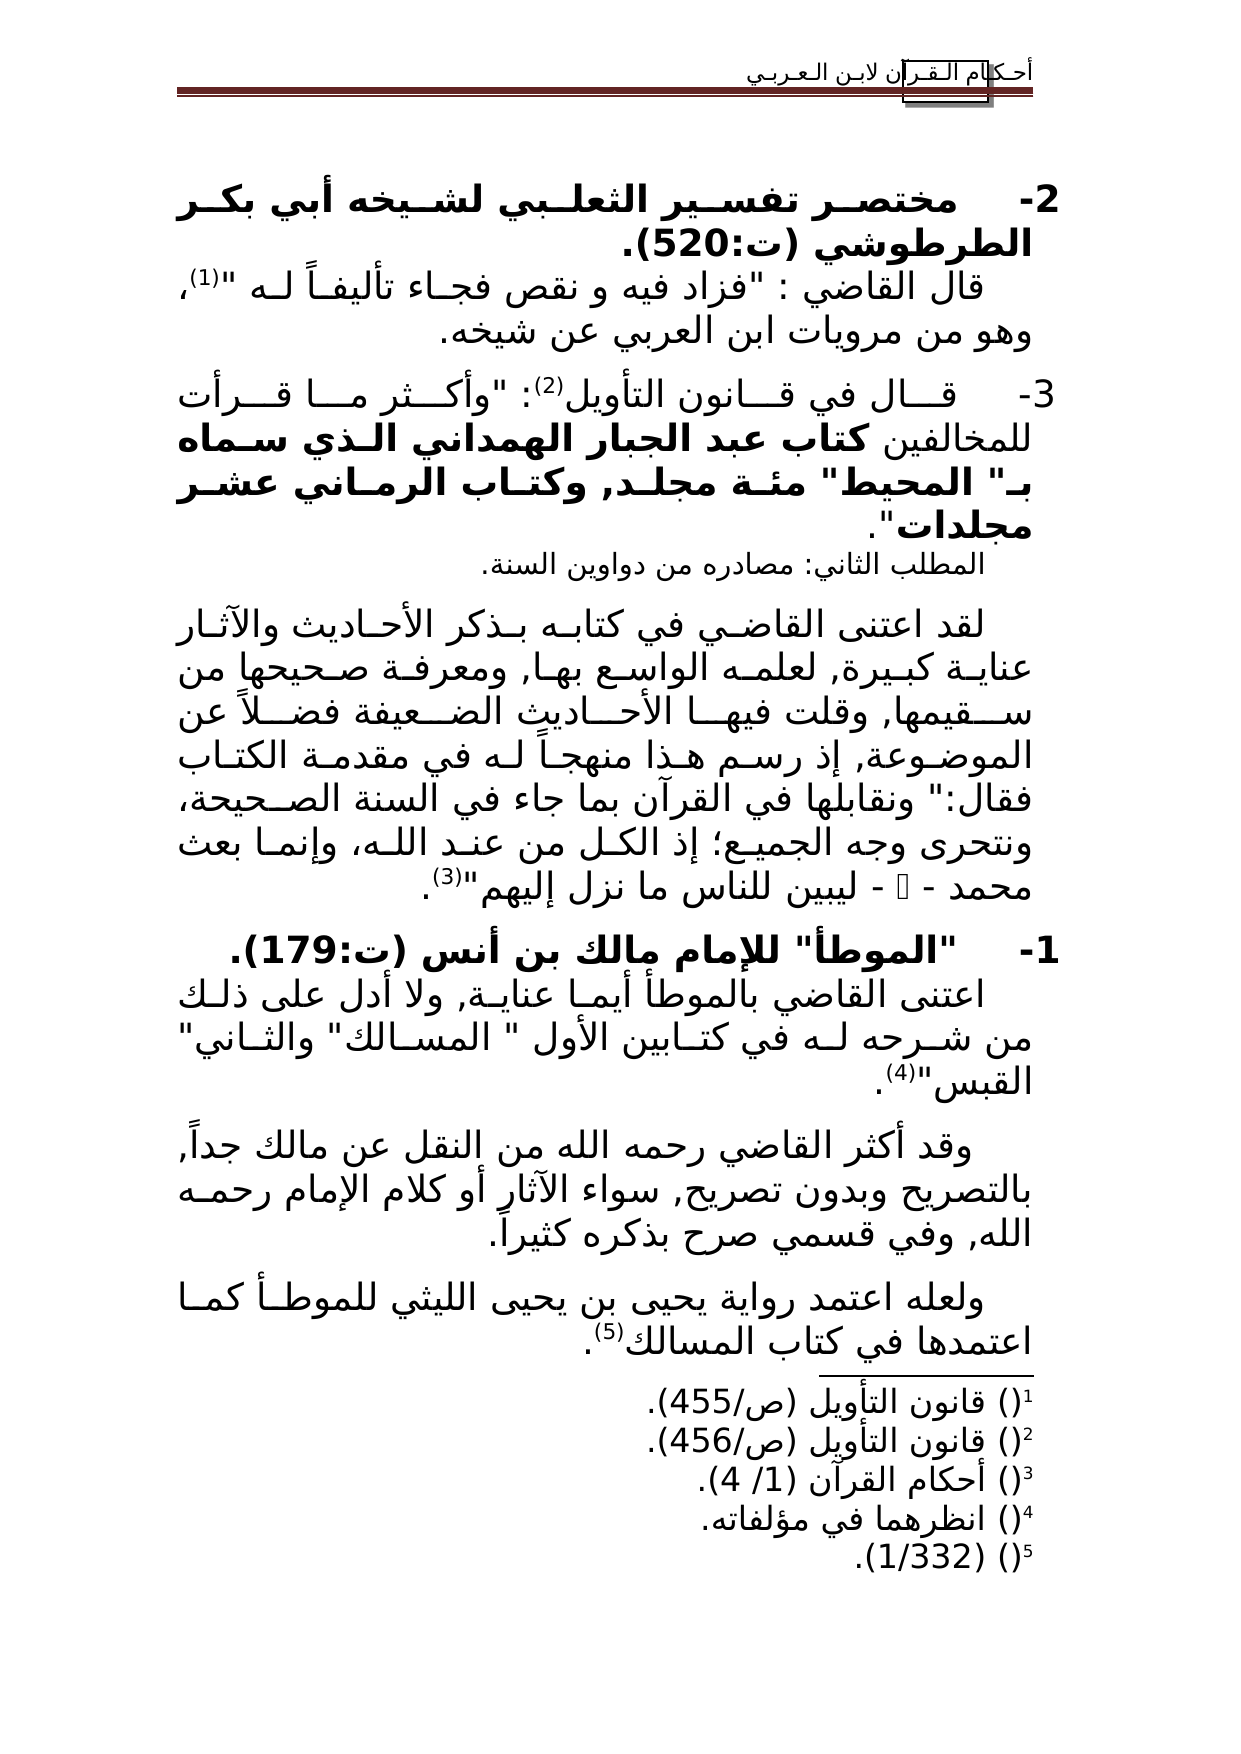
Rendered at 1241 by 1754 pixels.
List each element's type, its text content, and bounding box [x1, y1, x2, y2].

list "الموطأ" للإمام مالك بن أنس (ت:179). [177, 929, 1034, 972]
text المطلب الثاني: مصادره من دواوين السنة. [177, 548, 1033, 582]
text ولعله اعتمد رواية يحيى بن يحيى الليثي للموطأ كما اعتمدها في كتاب المسالك(). [177, 1276, 1033, 1363]
list مختصر تفسير الثعلبي لشيخه أبي بكر الطرطوشي (ت:520). [177, 178, 1033, 265]
text قال القاضي : "فزاد فيه و نقص فجاء تأليفاً له "()، وهو من مرويات ابن العربي عن شيخه. [177, 265, 1033, 352]
text اعتنى القاضي بالموطأ أيما عناية, ولا أدل على ذلك من شرحه له في كتابين الأول " المسالك" والثاني" القبس"(). [177, 972, 1033, 1103]
list قال في قانون التأويل(): "وأكثر ما قرأت للمخالفين كتاب عبد الجبار الهمداني الذي سماه بـ" المحيط" مئة مجلد, وكتاب الرماني عشر مجلدات". [177, 373, 1033, 548]
text وقد أكثر القاضي رحمه الله من النقل عن مالك جداً, بالتصريح وبدون تصريح, سواء الآثار أو كلام الإمام رحمه الله, وفي قسمي صرح بذكره كثيراً. [177, 1124, 1033, 1255]
text لقد اعتنى القاضي في كتابه بذكر الأحاديث والآثار عناية كبيرة, لعلمه الواسع بها, ومعرفة صحيحها من سقيمها, وقلت فيها الأحاديث الضعيفة فضلاً عن الموضوعة, إذ رسم هذا منهجاً له في مقدمة الكتاب فقال:" ونقابلها في القرآن بما جاء في السنة الصحيحة، ونتحرى وجه الجميع؛ إذ الكل من عند الله، وإنما بعث محمد - - ليبين للناس ما نزل إليهم"(). [177, 602, 1033, 908]
